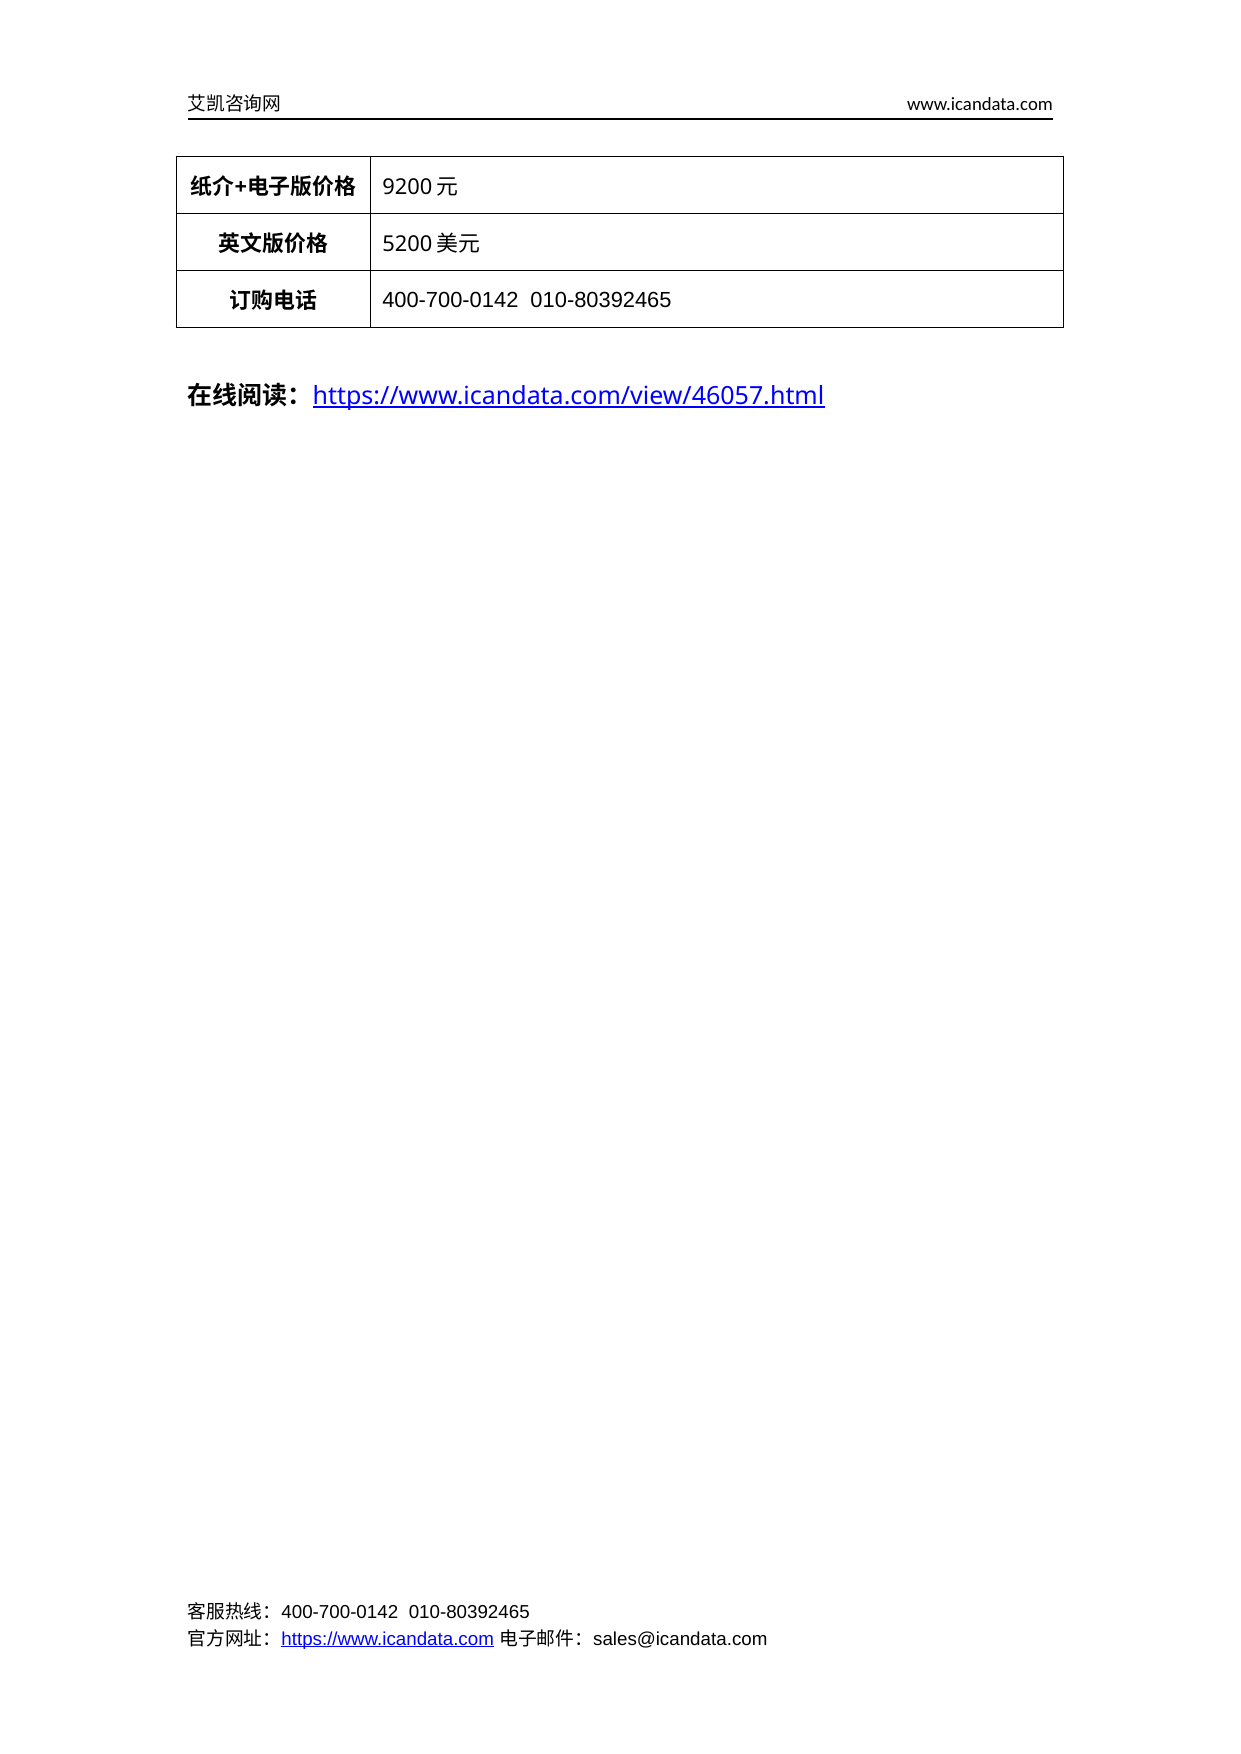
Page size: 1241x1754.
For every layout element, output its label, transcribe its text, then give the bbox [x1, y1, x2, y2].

table_cell 纸介+电子版价格 [177, 157, 370, 213]
text 在线阅读：https://www.icandata.com/view/46057.html [187, 361, 1053, 426]
table_cell 英文版价格 [177, 214, 370, 270]
table_cell 5200美元 [371, 214, 1063, 270]
table_cell 订购电话 [177, 271, 370, 327]
table_cell 400-700-0142 010-80392465 [371, 271, 1063, 327]
table_cell 9200元 [371, 157, 1063, 213]
